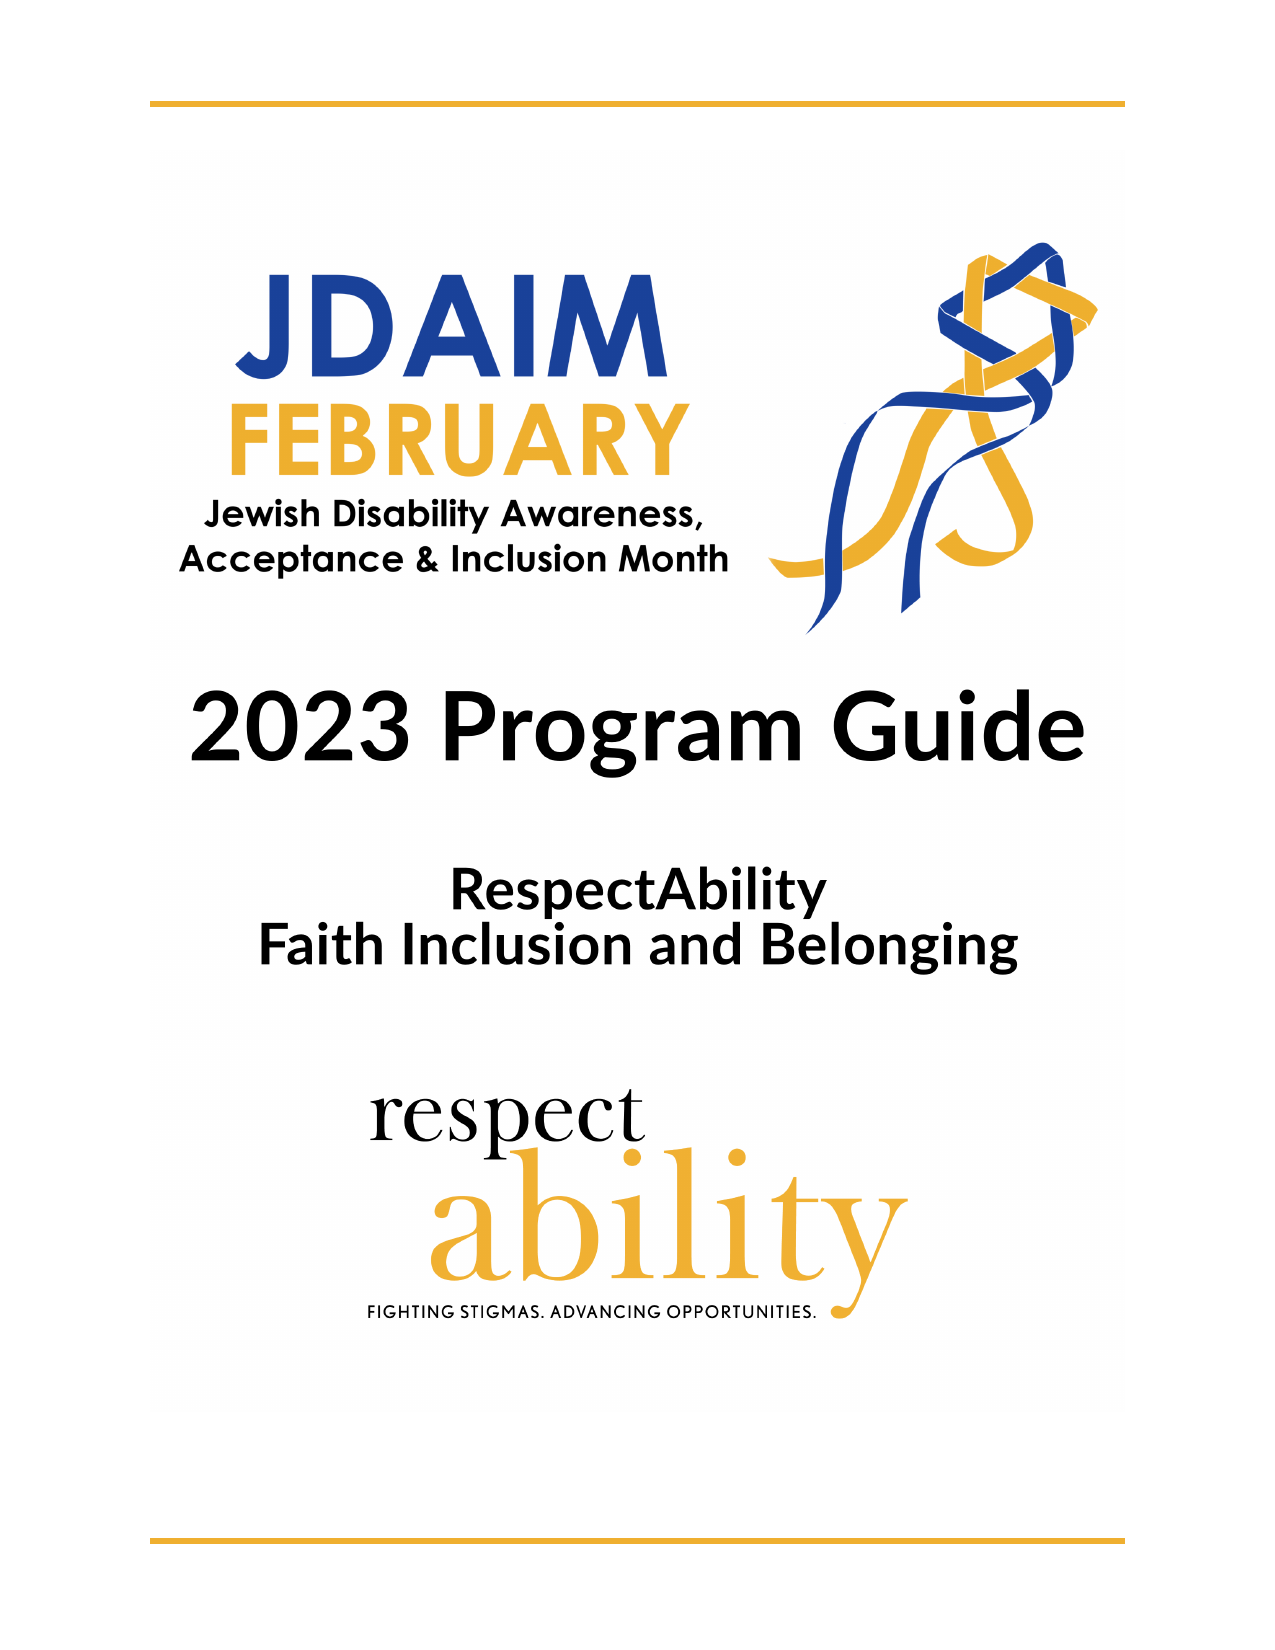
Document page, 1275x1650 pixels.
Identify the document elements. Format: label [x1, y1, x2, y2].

picture [150, 150, 1125, 1412]
